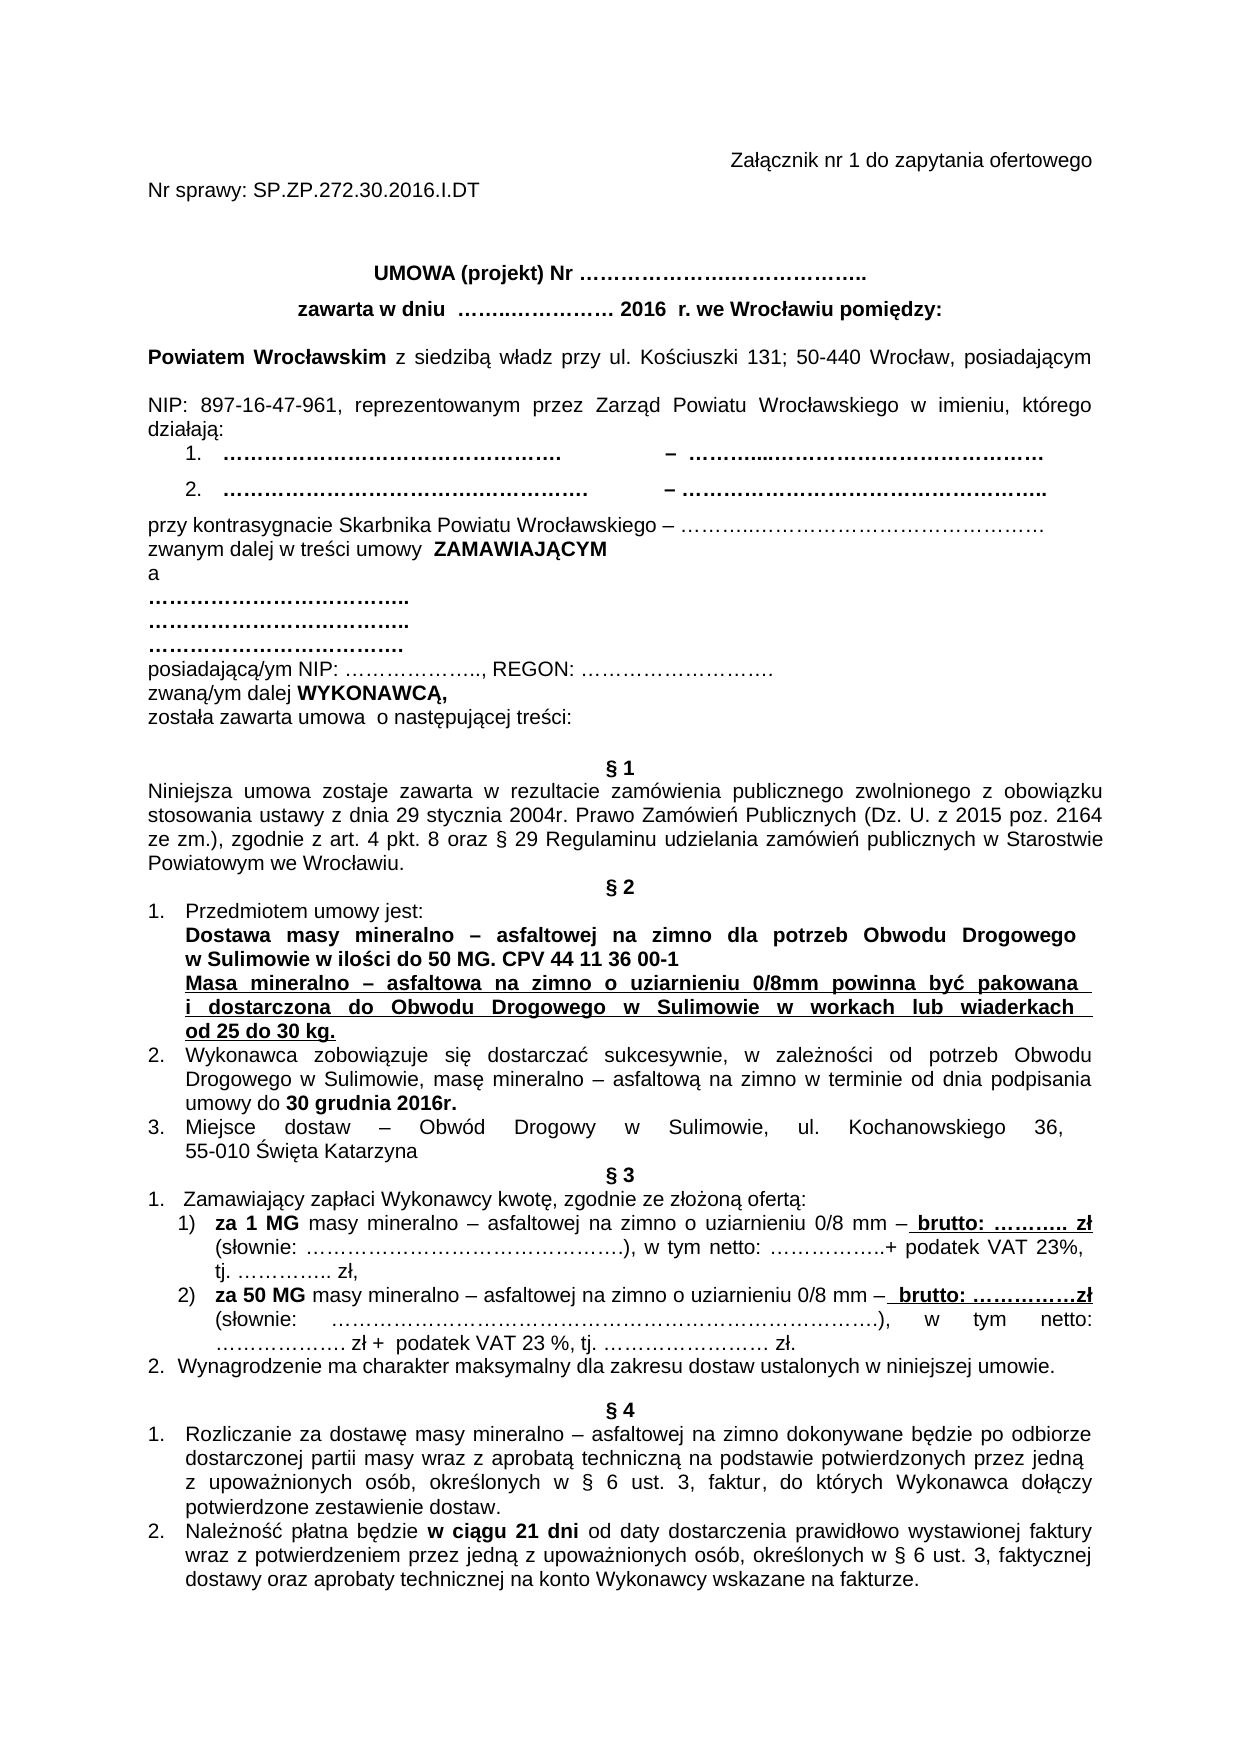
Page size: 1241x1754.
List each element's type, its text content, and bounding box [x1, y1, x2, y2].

list Zamawiający zapłaci Wykonawcy kwotę, zgodnie ze złożoną ofertą: [148, 1187, 1093, 1211]
text § 1 [148, 755, 1093, 779]
list …………………………………………. – ………....………………………………… [185, 440, 1093, 464]
list Wykonawca zobowiązuje się dostarczać sukcesywnie, w zależności od potrzeb Obwodu Drogowego w Sulimowie, masę mineralno – asfaltową na zimno w terminie od dnia podpisania umowy do 30 grudnia 2016r. [148, 1043, 1093, 1115]
text przy kontrasygnacie Skarbnika Powiatu Wrocławskiego – ………..…………………………………… [148, 513, 1093, 537]
text zawarta w dniu ……..…………… 2016 r. we Wrocławiu pomiędzy: [148, 297, 1093, 321]
text ……………………………….. [148, 585, 1093, 609]
text ………………………………. [148, 633, 1093, 657]
text UMOWA (projekt) Nr ………………….……………….. [148, 261, 1093, 285]
text Nr sprawy: SP.ZP.272.30.2016.I.DT [148, 178, 1093, 202]
text zwaną/ym dalej WYKONAWCĄ, [148, 681, 1093, 705]
text ……………………………….. [148, 609, 1093, 633]
list za 1 MG masy mineralno – asfaltowej na zimno o uziarnieniu 0/8 mm – brutto: ……….. zł (słownie: ……………………………………….), w tym netto: ……………..+ podatek VAT 23%, tj. ………….. zł, [177, 1211, 1093, 1282]
list Wynagrodzenie ma charakter maksymalny dla zakresu dostaw ustalonych w niniejszej umowie. [148, 1354, 1093, 1378]
list Miejsce dostaw – Obwód Drogowy w Sulimowie, ul. Kochanowskiego 36, 55-010 Święta Katarzyna [148, 1115, 1093, 1163]
text Załącznik nr 1 do zapytania ofertowego [148, 148, 1093, 172]
text Masa mineralno – asfaltowa na zimno o uziarnieniu 0/8mm powinna być pakowana i dostarczona do Obwodu Drogowego w Sulimowie w workach lub wiaderkach od 25 do 30 kg. [185, 1017, 1093, 1043]
text Niniejsza umowa zostaje zawarta w rezultacie zamówienia publicznego zwolnionego z obowiązku stosowania ustawy z dnia 29 stycznia 2004r. Prawo Zamówień Publicznych (Dz. U. z 2015 poz. 2164 ze zm.), zgodnie z art. 4 pkt. 8 oraz § 29 Regulaminu udzielania zamówień publicznych w Starostwie Powiatowym we Wrocławiu. [148, 779, 1104, 875]
text Powiatem Wrocławskim z siedzibą władz przy ul. Kościuszki 131; 50-440 Wrocław, posiadającym NIP: 897-16-47-961, reprezentowanym przez Zarząd Powiatu Wrocławskiego w imieniu, którego działają: [148, 344, 1093, 440]
text § 3 [148, 1163, 1093, 1187]
text zwanym dalej w treści umowy ZAMAWIAJĄCYM [148, 537, 1093, 561]
text została zawarta umowa o następującej treści: [148, 705, 1093, 729]
text Dostawa masy mineralno – asfaltowej na zimno dla potrzeb Obwodu Drogowego w Sulimowie w ilości do 50 MG. CPV 44 11 36 00-1 [185, 923, 1093, 971]
text posiadającą/ym NIP: ……………….., REGON: ………………………. [148, 657, 1093, 681]
text § 2 [148, 875, 1093, 899]
text a [148, 561, 1093, 585]
list ……………………………….……………. – …………………………………………….. [185, 477, 1093, 501]
text § 4 [148, 1397, 1093, 1421]
list Rozliczanie za dostawę masy mineralno – asfaltowej na zimno dokonywane będzie po odbiorze dostarczonej partii masy wraz z aprobatą techniczną na podstawie potwierdzonych przez jedną z upoważnionych osób, określonych w § 6 ust. 3, faktur, do których Wykonawca dołączy potwierdzone zestawienie dostaw. [148, 1421, 1093, 1519]
list Przedmiotem umowy jest: [148, 899, 1093, 923]
text Masa mineralno – asfaltowa na zimno o uziarnieniu 0/8mm powinna być pakowana i dostarczona do Obwodu Drogowego w Sulimowie w workach lub wiaderkach od 25 do 30 kg. [185, 971, 1093, 1016]
list za 50 MG masy mineralno – asfaltowej na zimno o uziarnieniu 0/8 mm – brutto: ……………zł (słownie: …………………………………………………………………….), w tym netto: ………………. zł + podatek VAT 23 %, tj. …………………… zł. [177, 1282, 1093, 1354]
list Należność płatna będzie w ciągu 21 dni od daty dostarczenia prawidłowo wystawionej faktury wraz z potwierdzeniem przez jedną z upoważnionych osób, określonych w § 6 ust. 3, faktycznej dostawy oraz aprobaty technicznej na konto Wykonawcy wskazane na fakturze. [148, 1519, 1093, 1591]
